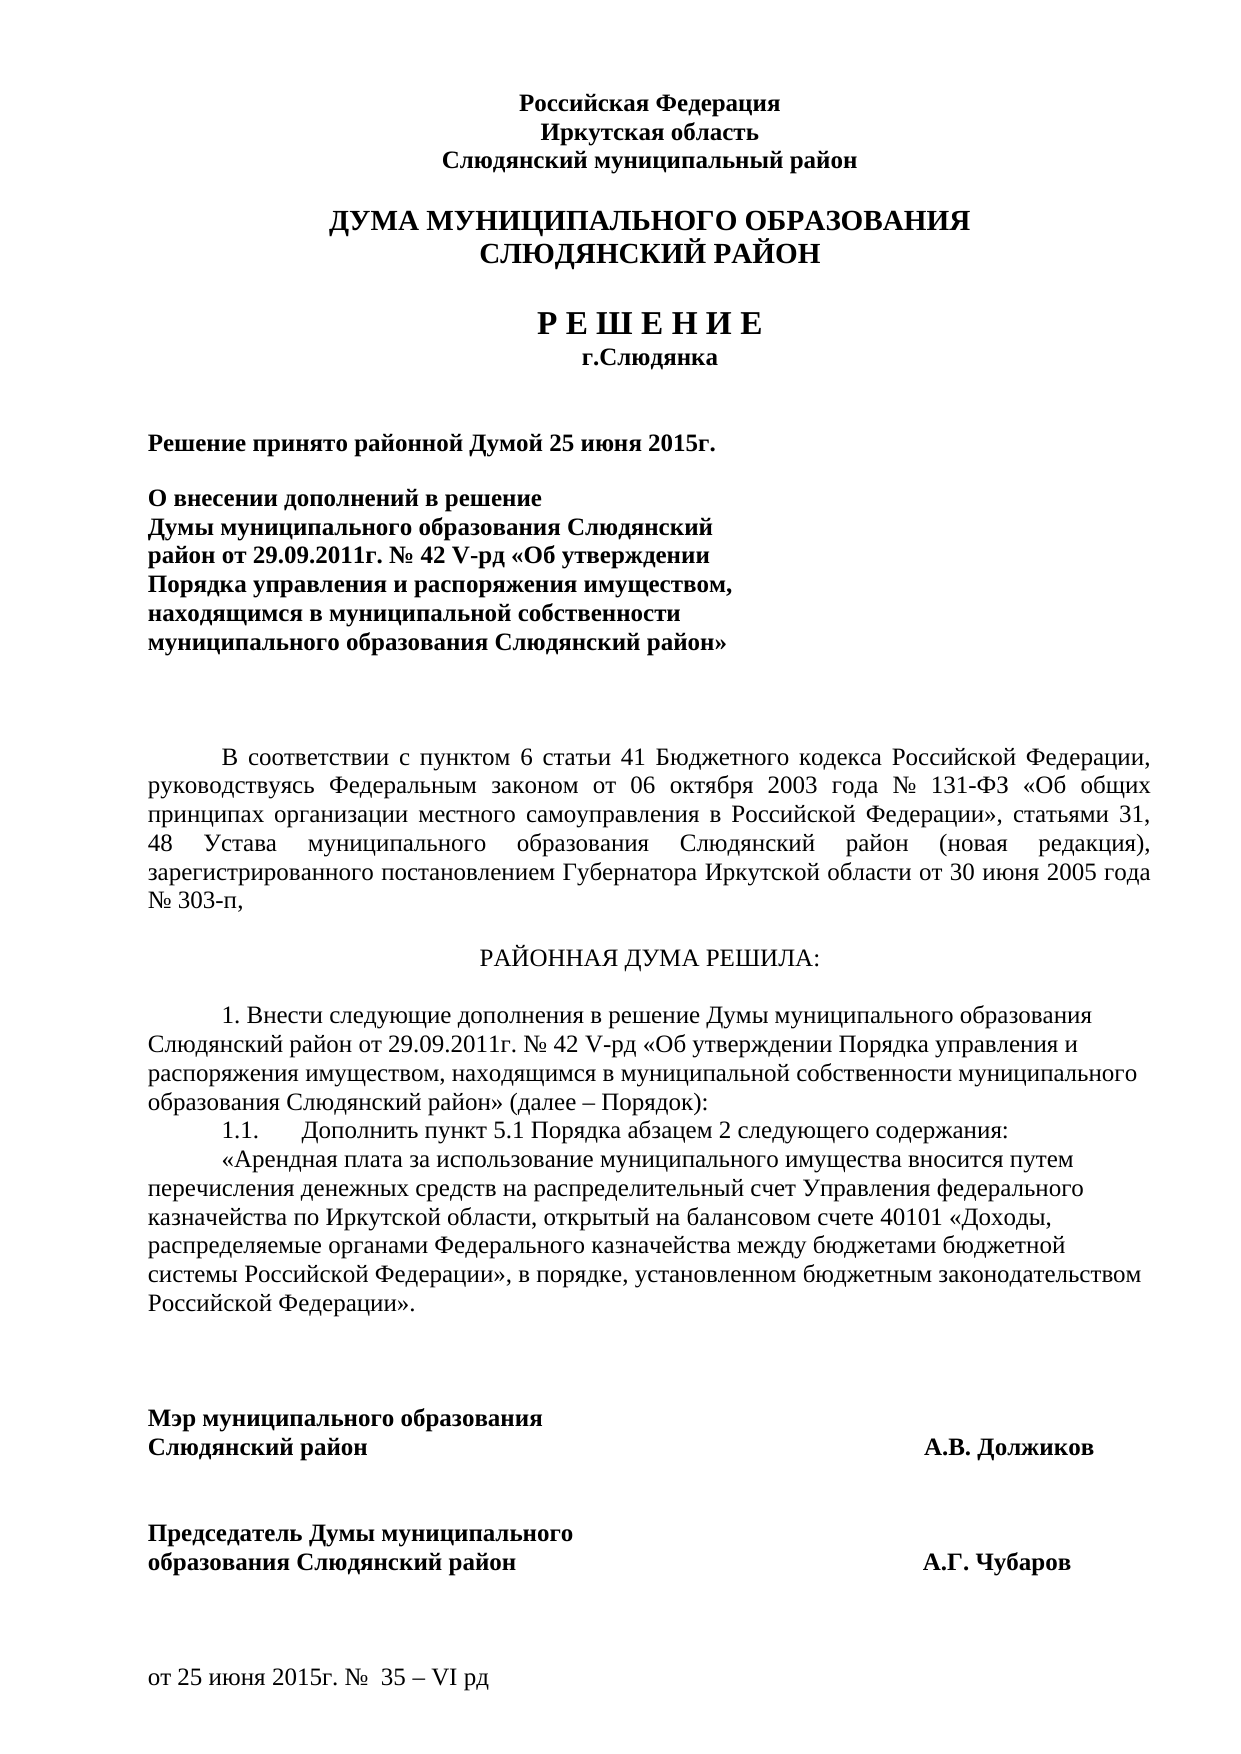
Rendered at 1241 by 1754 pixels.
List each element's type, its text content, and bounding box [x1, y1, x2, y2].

text Председатель Думы муниципального [148, 1518, 1152, 1547]
subtitle Российская Федерация [148, 88, 1152, 117]
subtitle Иркутская область [148, 117, 1152, 145]
text находящимся в муниципальной собственности [148, 598, 1152, 627]
text г.Слюдянка [148, 342, 1152, 371]
text Слюдянский район А.В. Должиков [148, 1432, 1152, 1461]
text Мэр муниципального образования [148, 1403, 1152, 1432]
text Порядка управления и распоряжения имуществом, [148, 569, 1152, 598]
text муниципального образования Слюдянский район» [148, 627, 1152, 656]
text образования Слюдянский район А.Г. Чубаров [148, 1547, 1152, 1576]
subtitle Слюдянский муниципальный район [148, 145, 1152, 174]
subtitle Р Е Ш Е Н И Е [148, 303, 1152, 342]
text от 25 июня 2015г. № 35 – VI рд [148, 1662, 1152, 1691]
text СЛЮДЯНСКИЙ РАЙОН [148, 236, 1152, 270]
text Думы муниципального образования Слюдянский [148, 512, 1152, 541]
text Решение принято районной Думой 25 июня 2015г. [148, 428, 1152, 457]
text «Арендная плата за использование муниципального имущества вносится путем перечисления денежных средств на распределительный счет Управления федерального казначейства по Иркутской области, открытый на балансовом счете 40101 «Доходы, распределяемые органами Федерального казначейства между бюджетами бюджетной системы Российской Федерации», в порядке, установленном бюджетным законодательством Российской Федерации». [148, 1144, 1152, 1317]
text О внесении дополнений в решение [148, 483, 1152, 512]
text 1. Внести следующие дополнения в решение Думы муниципального образования Слюдянский район от 29.09.2011г. № 42 V-рд «Об утверждении Порядка управления и распоряжения имуществом, находящимся в муниципальной собственности муниципального образования Слюдянский район» (далее – Порядок): [148, 1001, 1152, 1116]
subtitle ДУМА МУНИЦИПАЛЬНОГО ОБРАЗОВАНИЯ [148, 203, 1152, 236]
text район от 29.09.2011г. № 42 V-рд «Об утверждении [148, 541, 1152, 569]
text В соответствии с пунктом 6 статьи 41 Бюджетного кодекса Российской Федерации, руководствуясь Федеральным законом от 06 октября 2003 года № 131-ФЗ «Об общих принципах организации местного самоуправления в Российской Федерации», статьями 31, 48 Устава муниципального образования Слюдянский район (новая редакция), зарегистрированного постановлением Губернатора Иркутской области от 30 июня 2005 года № 303-п, [148, 742, 1152, 914]
list Дополнить пункт 5.1 Порядка абзацем 2 следующего содержания: [221, 1116, 1152, 1144]
text РАЙОННАЯ ДУМА РЕШИЛА: [148, 943, 1152, 972]
